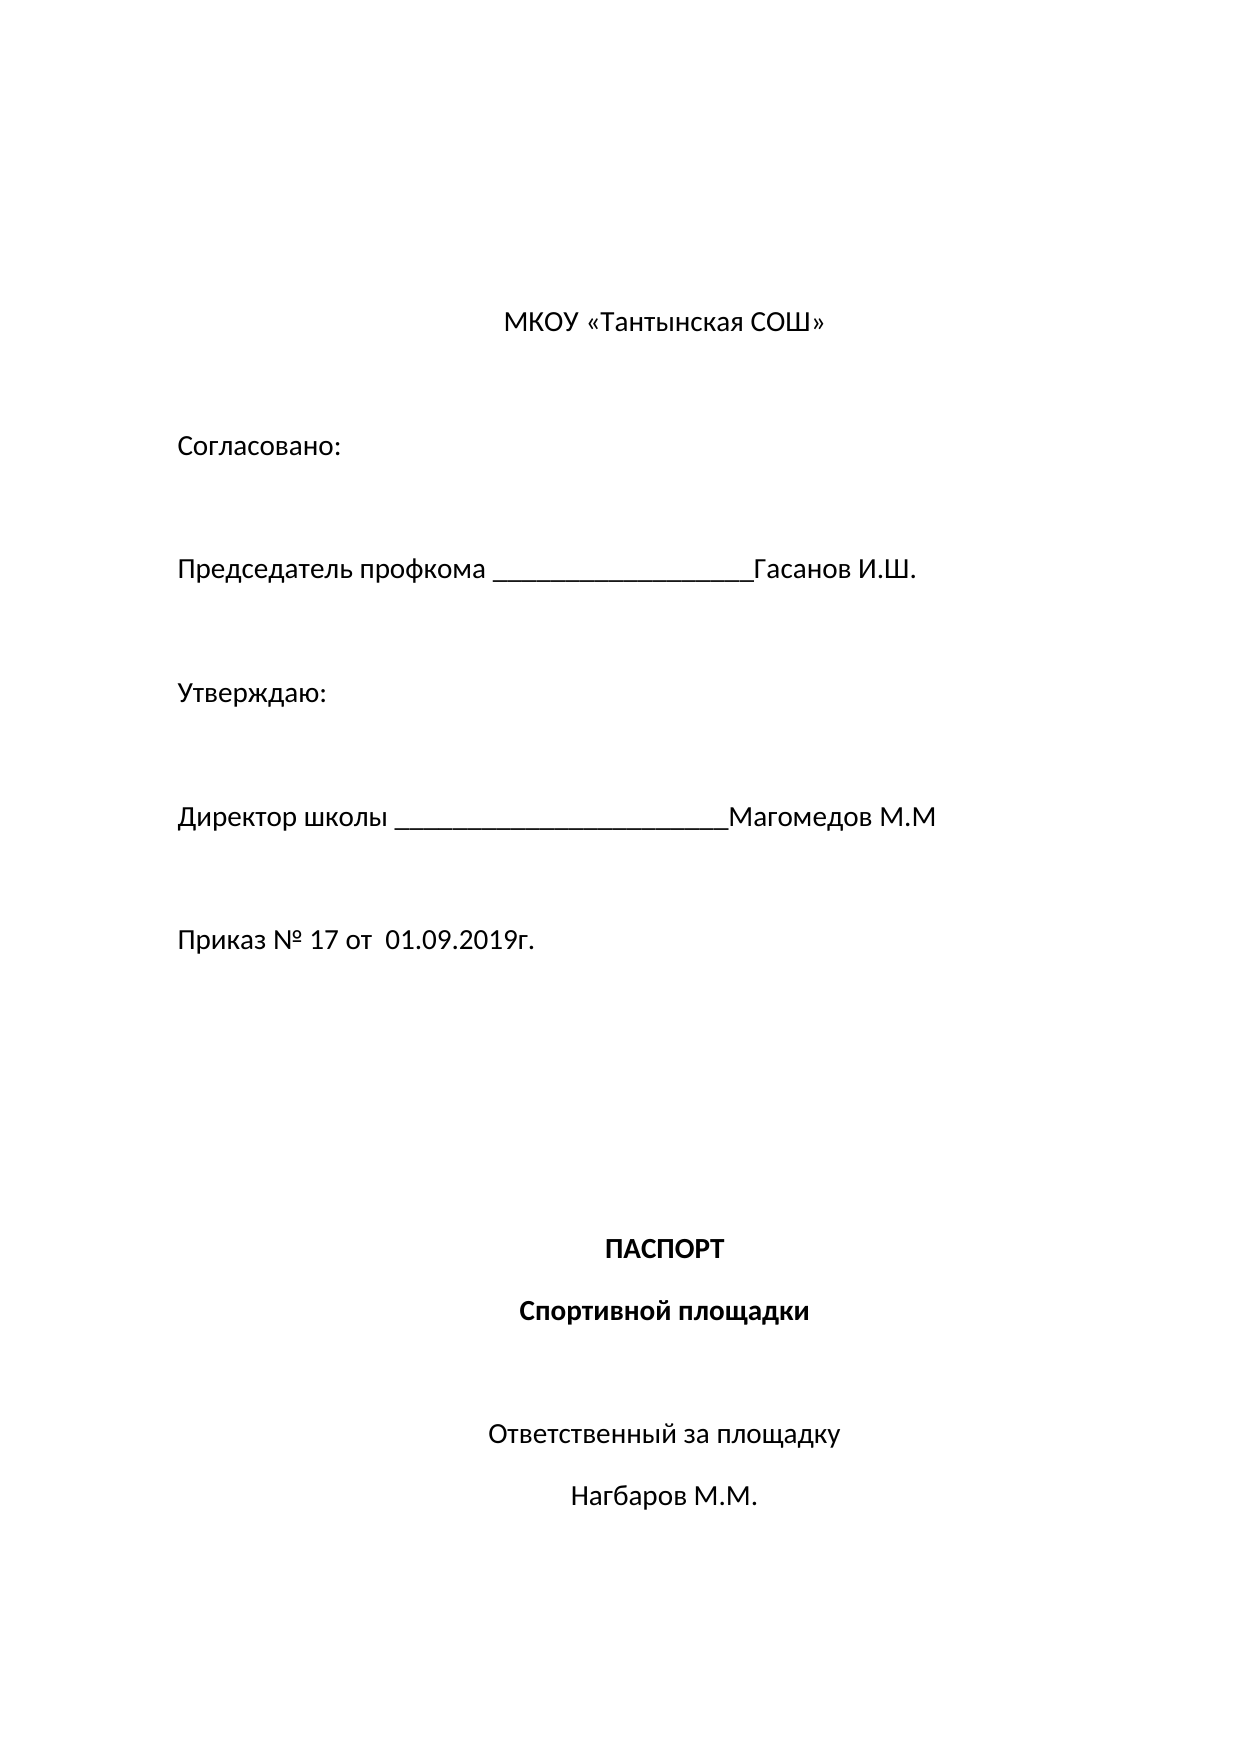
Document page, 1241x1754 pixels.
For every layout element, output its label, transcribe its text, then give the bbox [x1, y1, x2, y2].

text Председатель профкома __________________Гасанов И.Ш. [177, 551, 1152, 586]
text Ответственный за площадку [177, 1415, 1152, 1451]
text Приказ № 17 от 01.09.2019г. [177, 921, 1152, 957]
text Согласовано: [177, 427, 1152, 463]
text Спортивной площадки [177, 1292, 1152, 1327]
text Нагбаров М.М. [177, 1477, 1152, 1513]
text Директор школы _______________________Магомедов М.М [177, 798, 1152, 833]
text МКОУ «Тантынская СОШ» [177, 303, 1152, 339]
text ПАСПОРТ [177, 1230, 1152, 1266]
text Утверждаю: [177, 674, 1152, 710]
